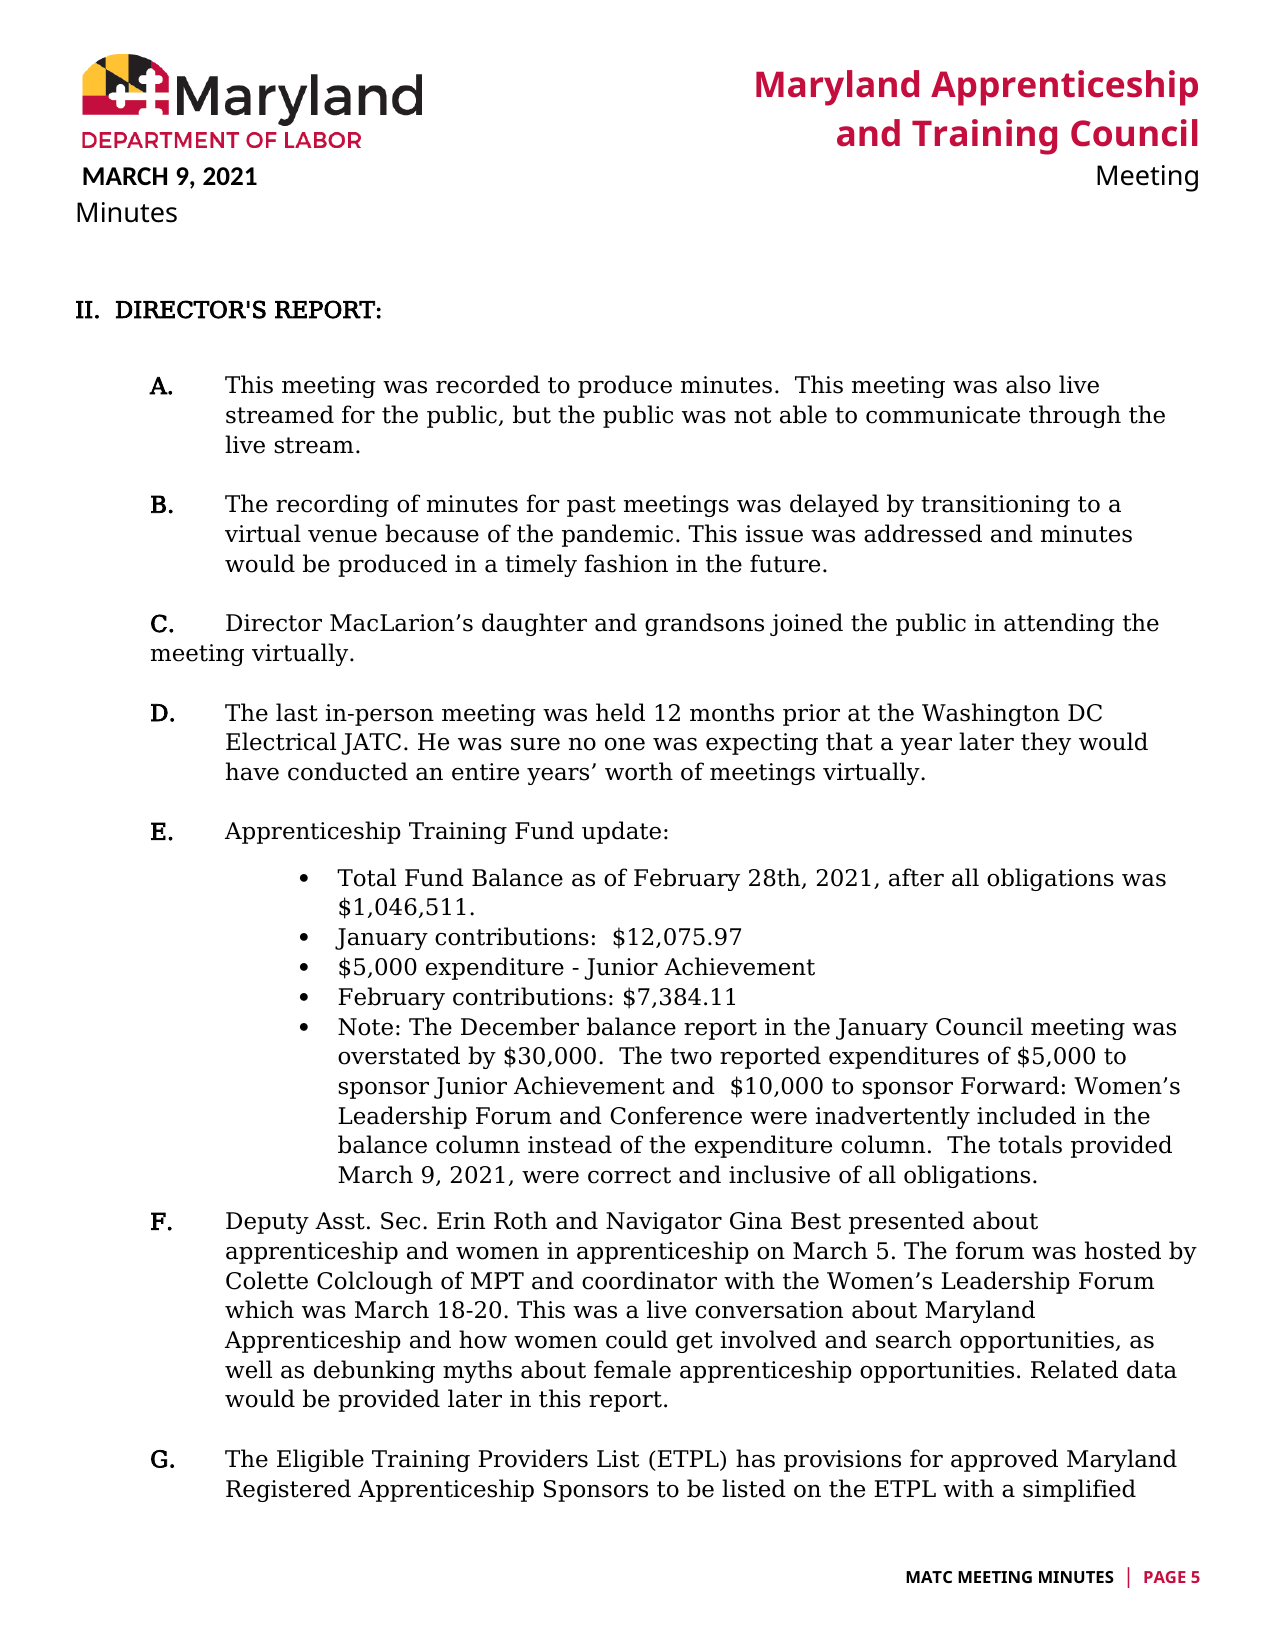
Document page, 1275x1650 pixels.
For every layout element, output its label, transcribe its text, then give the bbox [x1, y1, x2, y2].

text B. The recording of minutes for past meetings was delayed by transitioning to a virtual venue because of the pandemic. This issue was addressed and minutes would be produced in a timely fashion in the future. [150, 490, 1200, 577]
text F. Deputy Asst. Sec. Erin Roth and Navigator Gina Best presented about apprenticeship and women in apprenticeship on March 5. The forum was hosted by Colette Colclough of MPT and coordinator with the Women’s Leadership Forum which was March 18-20. This was a live conversation about Maryland Apprenticeship and how women could get involved and search opportunities, as well as debunking myths about female apprenticeship opportunities. Related data would be provided later in this report. [150, 1207, 1200, 1413]
list February contributions: $7,384.11 [300, 982, 1200, 1010]
text A. This meeting was recorded to produce minutes. This meeting was also live streamed for the public, but the public was not able to communicate through the live stream. [150, 371, 1200, 458]
list $5,000 expenditure - Junior Achievement [300, 953, 1200, 980]
text E. Apprenticeship Training Fund update: [150, 817, 1200, 844]
text D. The last in-person meeting was held 12 months prior at the Washington DC Electrical JATC. He was sure no one was expecting that a year later they would have conducted an entire years’ worth of meetings virtually. [150, 698, 1200, 785]
text C. Director MacLarion’s daughter and grandsons joined the public in attending the meeting virtually. [75, 609, 1200, 666]
list Total Fund Balance as of February 28th, 2021, after all obligations was $1,046,511. [300, 863, 1200, 921]
picture [75, 48, 425, 151]
list January contributions: $12,075.97 [300, 923, 1200, 950]
list Note: The December balance report in the January Council meeting was overstated by $30,000. The two reported expenditures of $5,000 to sponsor Junior Achievement and $10,000 to sponsor Forward: Women’s Leadership Forum and Conference were inadvertently included in the balance column instead of the expenditure column. The totals provided March 9, 2021, were correct and inclusive of all obligations. [300, 1012, 1200, 1188]
text II. DIRECTOR'S REPORT: [75, 295, 1200, 323]
